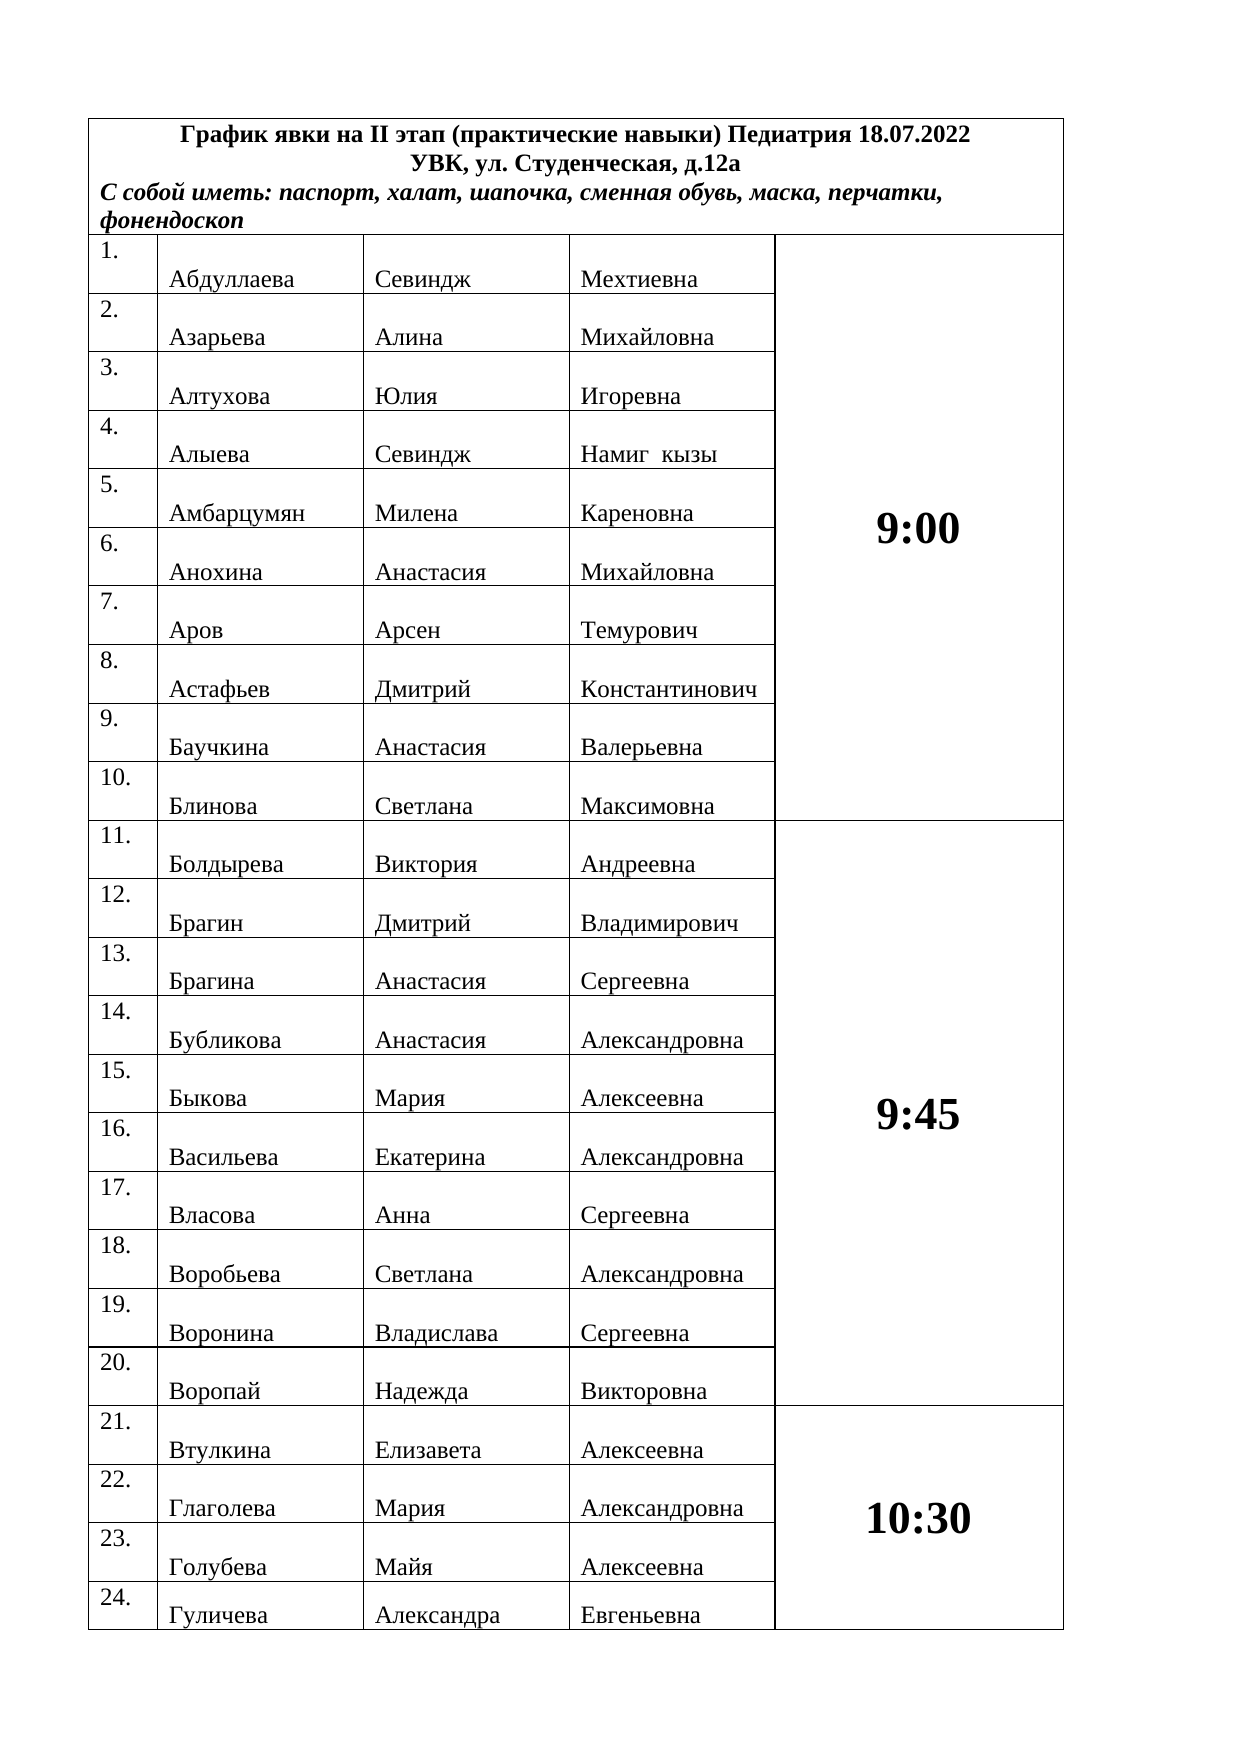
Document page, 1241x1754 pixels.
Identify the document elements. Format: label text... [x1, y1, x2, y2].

table_cell Майя [364, 1523, 569, 1581]
table_cell [89, 879, 157, 937]
table_cell [89, 821, 157, 878]
table_cell [89, 1465, 157, 1522]
table_cell Намиг кызы [570, 411, 774, 468]
table_cell [89, 938, 157, 995]
table_cell Светлана [364, 1230, 569, 1288]
table_cell Михайловна [570, 294, 774, 351]
table_cell 10:30 [776, 1406, 1063, 1629]
table_cell Васильева [158, 1113, 363, 1171]
table_cell Мехтиевна [570, 235, 774, 293]
table_cell Александровна [570, 1465, 774, 1522]
table_cell [89, 1523, 157, 1581]
table_header График явки на II этап (практические навыки) Педиатрия 18.07.2022 УВК, ул. Студенческая, д.12а С собой иметь: паспорт, халат, шапочка, сменная обувь, маска, перчатки, фонендоскоп [89, 119, 1063, 234]
table_cell Быкова [158, 1055, 363, 1112]
table_cell [89, 1172, 157, 1229]
table_cell [89, 1348, 157, 1405]
table_cell Баучкина [158, 704, 363, 761]
table_cell Алексеевна [570, 1523, 774, 1581]
table_cell Воропай [158, 1348, 363, 1405]
table_cell [89, 762, 157, 819]
table_cell [89, 528, 157, 585]
table_cell Мария [364, 1055, 569, 1112]
table_cell Александровна [570, 1230, 774, 1288]
table_cell Анна [364, 1172, 569, 1229]
table_cell Сергеевна [570, 938, 774, 995]
table_cell Елизавета [364, 1406, 569, 1463]
table_cell Александровна [570, 1113, 774, 1171]
table_cell Воробьева [158, 1230, 363, 1288]
table_cell Анастасия [364, 704, 569, 761]
table_cell [89, 352, 157, 410]
table_cell Михайловна [570, 528, 774, 585]
table_cell Константинович [570, 645, 774, 702]
table_cell Голубева [158, 1523, 363, 1581]
table_cell [89, 235, 157, 293]
table_cell Надежда [364, 1348, 569, 1405]
table_cell 9:00 [776, 235, 1063, 819]
table_cell Милена [364, 469, 569, 527]
table_cell Александровна [570, 996, 774, 1054]
table_cell Александра [364, 1582, 569, 1629]
table_cell Виктория [364, 821, 569, 878]
table_cell Анохина [158, 528, 363, 585]
table_cell Севиндж [364, 411, 569, 468]
table_cell Абдуллаева [158, 235, 363, 293]
table_cell Темурович [570, 586, 774, 644]
table_cell [89, 586, 157, 644]
table_cell Анастасия [364, 528, 569, 585]
table_cell Владимирович [570, 879, 774, 937]
table_cell [89, 469, 157, 527]
table_cell Севиндж [364, 235, 569, 293]
table_cell Власова [158, 1172, 363, 1229]
table_cell Воронина [158, 1289, 363, 1346]
table_cell Алексеевна [570, 1055, 774, 1112]
table_cell 9:45 [776, 821, 1063, 1405]
table_cell Алексеевна [570, 1406, 774, 1463]
table_cell Юлия [364, 352, 569, 410]
table_cell Сергеевна [570, 1172, 774, 1229]
table_cell Викторовна [570, 1348, 774, 1405]
table_cell Екатерина [364, 1113, 569, 1171]
table_cell [89, 294, 157, 351]
table_cell [89, 1289, 157, 1346]
table_cell Сергеевна [570, 1289, 774, 1346]
table_cell Втулкина [158, 1406, 363, 1463]
table_cell Алина [364, 294, 569, 351]
table_cell Евгеньевна [570, 1582, 774, 1629]
table_cell Анастасия [364, 938, 569, 995]
table_cell Азарьева [158, 294, 363, 351]
table_cell Брагин [158, 879, 363, 937]
table_cell [89, 1406, 157, 1463]
table_cell Алыева [158, 411, 363, 468]
table_cell [89, 1113, 157, 1171]
table_cell Брагина [158, 938, 363, 995]
table_cell Дмитрий [364, 879, 569, 937]
table_cell Арсен [364, 586, 569, 644]
table_cell [89, 411, 157, 468]
table_cell Гуличева [158, 1582, 363, 1629]
table_cell Максимовна [570, 762, 774, 819]
table_cell [89, 704, 157, 761]
table_cell Бубликова [158, 996, 363, 1054]
table_cell Аров [158, 586, 363, 644]
table_cell Мария [364, 1465, 569, 1522]
table_cell Дмитрий [364, 645, 569, 702]
table_cell [89, 1055, 157, 1112]
table_cell [89, 996, 157, 1054]
table_cell Болдырева [158, 821, 363, 878]
table_cell [89, 1582, 157, 1629]
table_cell Амбaрцумян [158, 469, 363, 527]
table_cell Валерьевна [570, 704, 774, 761]
table_cell Астафьев [158, 645, 363, 702]
table_cell Игоревна [570, 352, 774, 410]
table_cell Глаголева [158, 1465, 363, 1522]
table_cell Блинова [158, 762, 363, 819]
table_cell Андреевна [570, 821, 774, 878]
table_cell Алтухова [158, 352, 363, 410]
table_cell Анастасия [364, 996, 569, 1054]
table_cell Светлана [364, 762, 569, 819]
table_cell Владислава [364, 1289, 569, 1346]
table_cell [89, 645, 157, 702]
table_cell Кареновна [570, 469, 774, 527]
table_cell [89, 1230, 157, 1288]
